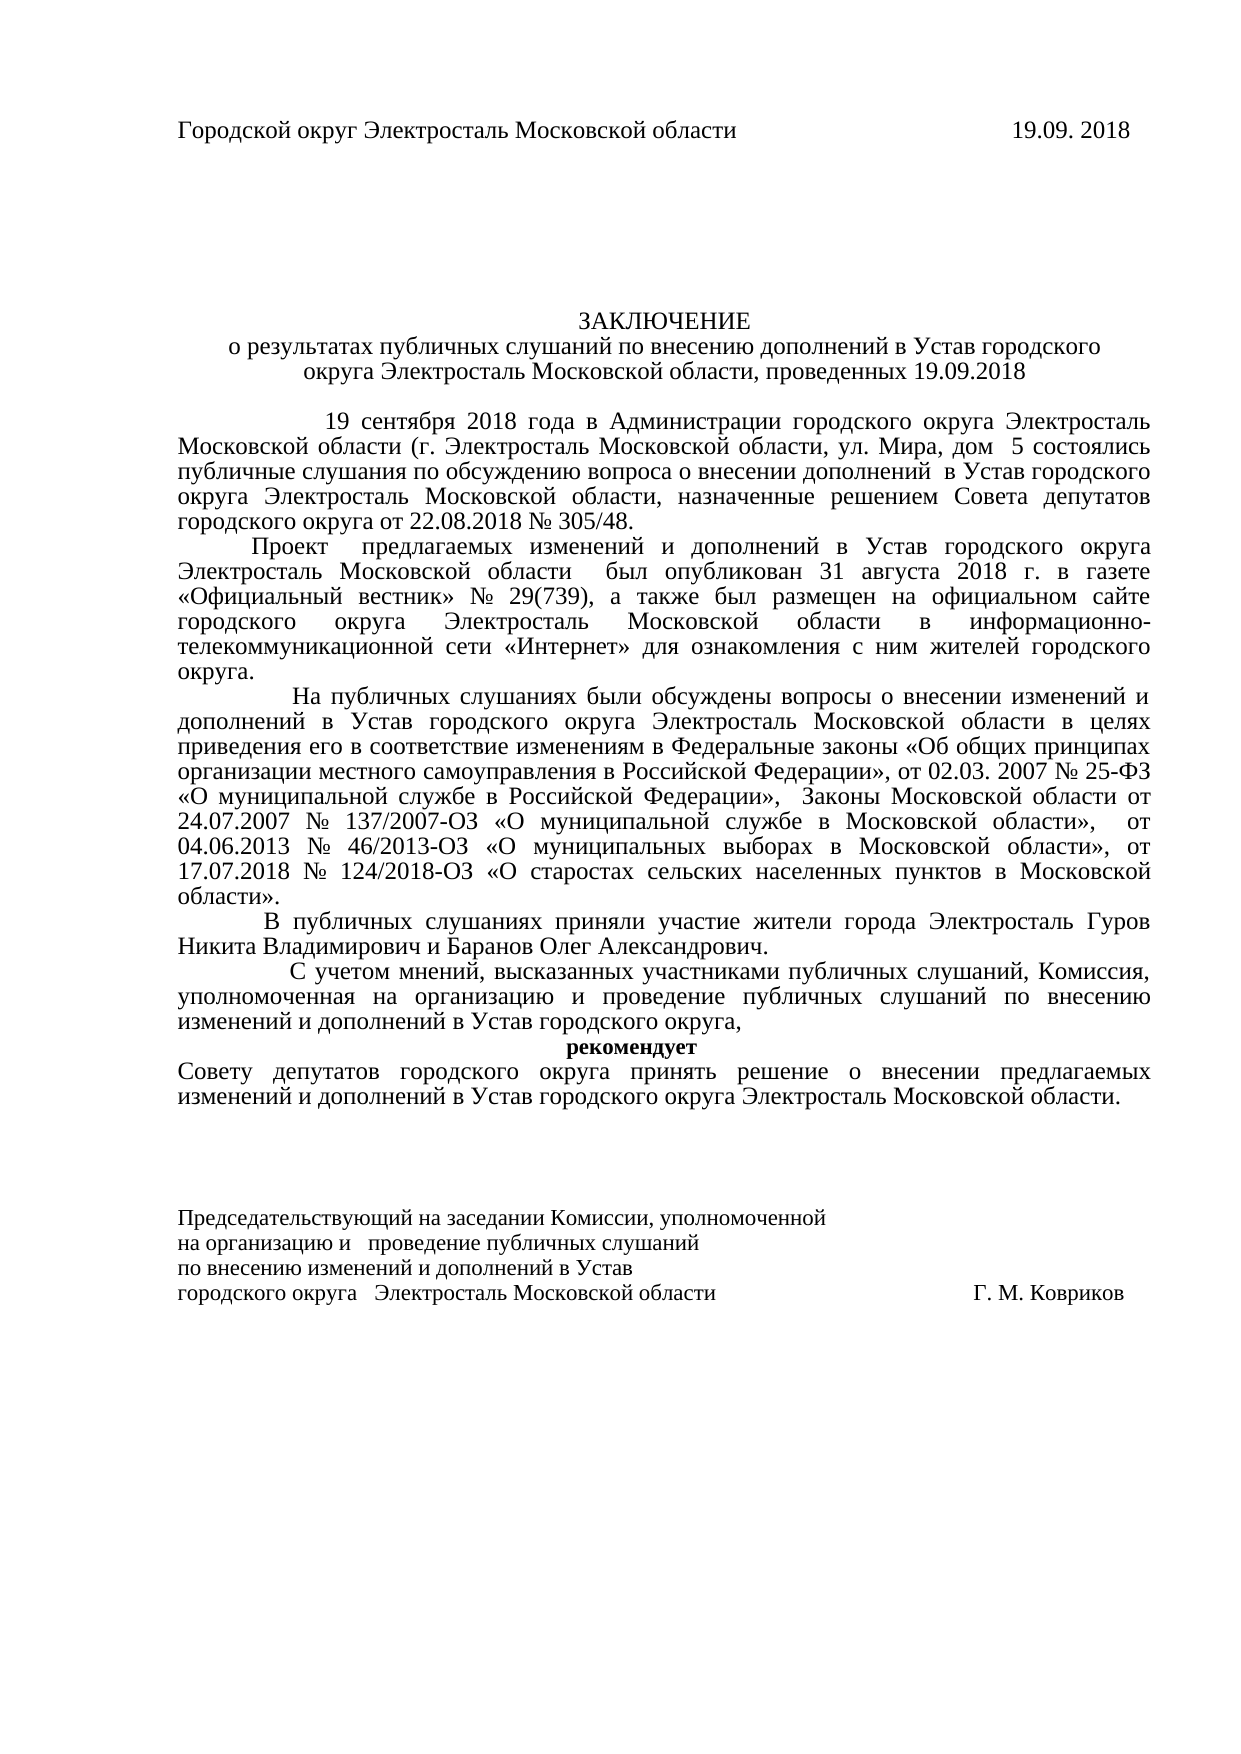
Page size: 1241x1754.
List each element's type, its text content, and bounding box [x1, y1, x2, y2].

text 19 сентября 2018 года в Администрации городского округа Электросталь Московской области (г. Электросталь Московской области, ул. Мира, дом 5 состоялись публичные слушания по обсуждению вопроса о внесении дополнений в Устав городского округа Электросталь Московской области, назначенные решением Совета депутатов городского округа от 22.08.2018 № 305/48. [177, 410, 1152, 535]
text на организацию и проведение публичных слушаний [177, 1231, 1152, 1256]
text C учетом мнений, высказанных участниками публичных слушаний, Комиссия, уполномоченная на организацию и проведение публичных слушаний по внесению изменений и дополнений в Устав городского округа, [177, 960, 1152, 1035]
text городского округа Электросталь Московской области Г. М. Ковриков [177, 1281, 1152, 1306]
text Председательствующий на заседании Комиссии, уполномоченной [177, 1181, 1152, 1231]
text округа Электросталь Московской области, проведенных 19.09.2018 [177, 360, 1152, 385]
text Совету депутатов городского округа принять решение о внесении предлагаемых изменений и дополнений в Устав городского округа Электросталь Московской области. [177, 1060, 1152, 1110]
text Проект предлагаемых изменений и дополнений в Устав городского округа Электросталь Московской области был опубликован 31 августа 2018 г. в газете «Официальный вестник» № 29(739), а также был размещен на официальном сайте городского округа Электросталь Московской области в информационно-телекоммуникационной сети «Интернет» для ознакомления с ним жителей городского округа. [177, 535, 1152, 685]
text ЗАКЛЮЧЕНИЕ [177, 310, 1152, 335]
text по внесению изменений и дополнений в Устав [177, 1256, 1152, 1281]
text о результатах публичных слушаний по внесению дополнений в Устав городского [177, 335, 1152, 360]
text В публичных слушаниях приняли участие жители города Электросталь Гуров Никита Владимирович и Баранов Олег Александрович. [177, 910, 1152, 960]
text рекомендует [177, 1035, 1152, 1060]
text На публичных слушаниях были обсуждены вопросы о внесении изменений и дополнений в Устав городского округа Электросталь Московской области в целях приведения его в соответствие изменениям в Федеральные законы «Об общих принципах организации местного самоуправления в Российской Федерации», от 02.03. 2007 № 25-ФЗ «О муниципальной службе в Российской Федерации», Законы Московской области от 24.07.2007 № 137/2007-ОЗ «О муниципальной службе в Московской области», от 04.06.2013 № 46/2013-ОЗ «О муниципальных выборах в Московской области», от 17.07.2018 № 124/2018-ОЗ «О старостах сельских населенных пунктов в Московской области». [177, 685, 1152, 910]
text Городской округ Электросталь Московской области 19.09. 2018 [177, 118, 1152, 143]
